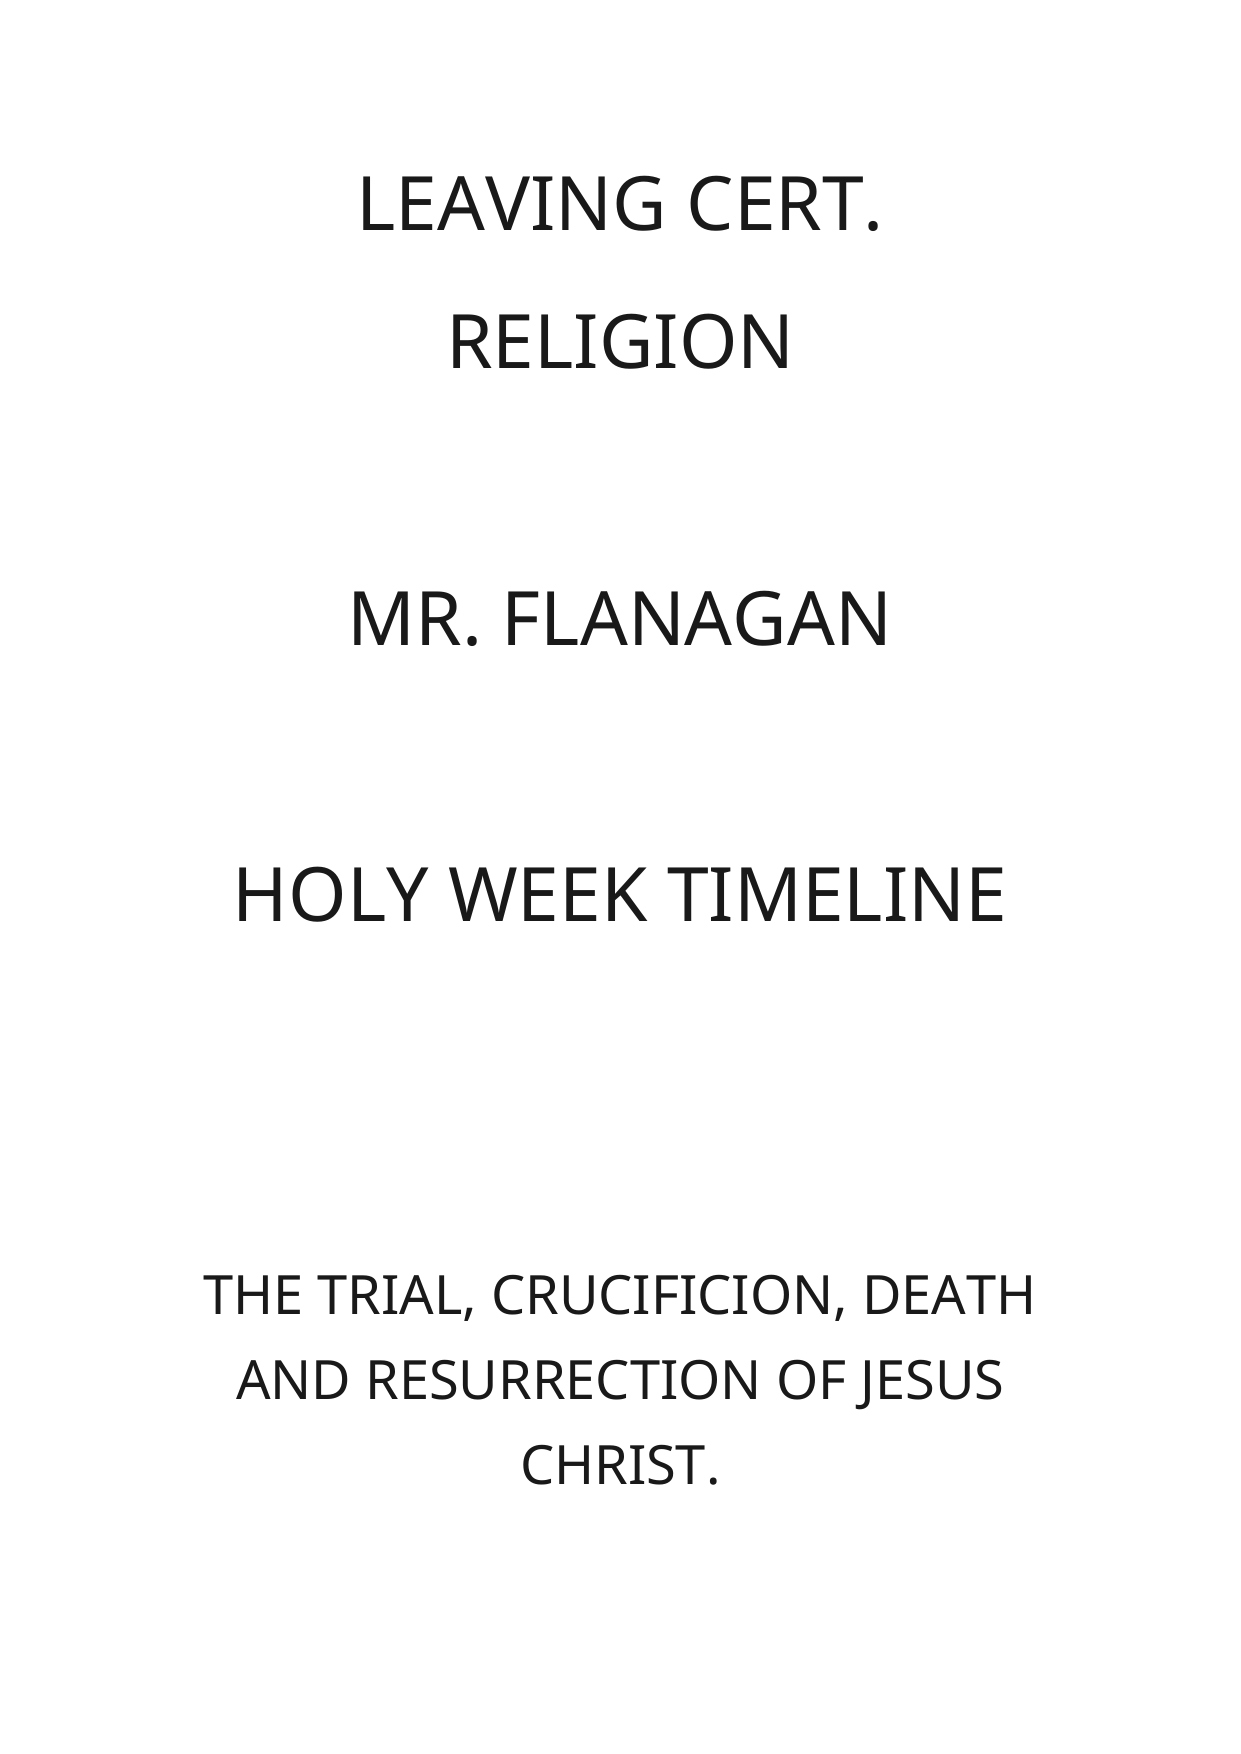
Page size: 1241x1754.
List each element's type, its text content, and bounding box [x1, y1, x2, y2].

text HOLY WEEK TIMELINE [150, 842, 1090, 944]
text RELIGION [150, 288, 1090, 391]
text THE TRIAL, CRUCIFICION, DEATH AND RESURRECTION OF JESUS CHRIST. [150, 1257, 1090, 1500]
text LEAVING CERT. [150, 150, 1090, 252]
text MR. FLANAGAN [150, 565, 1090, 667]
